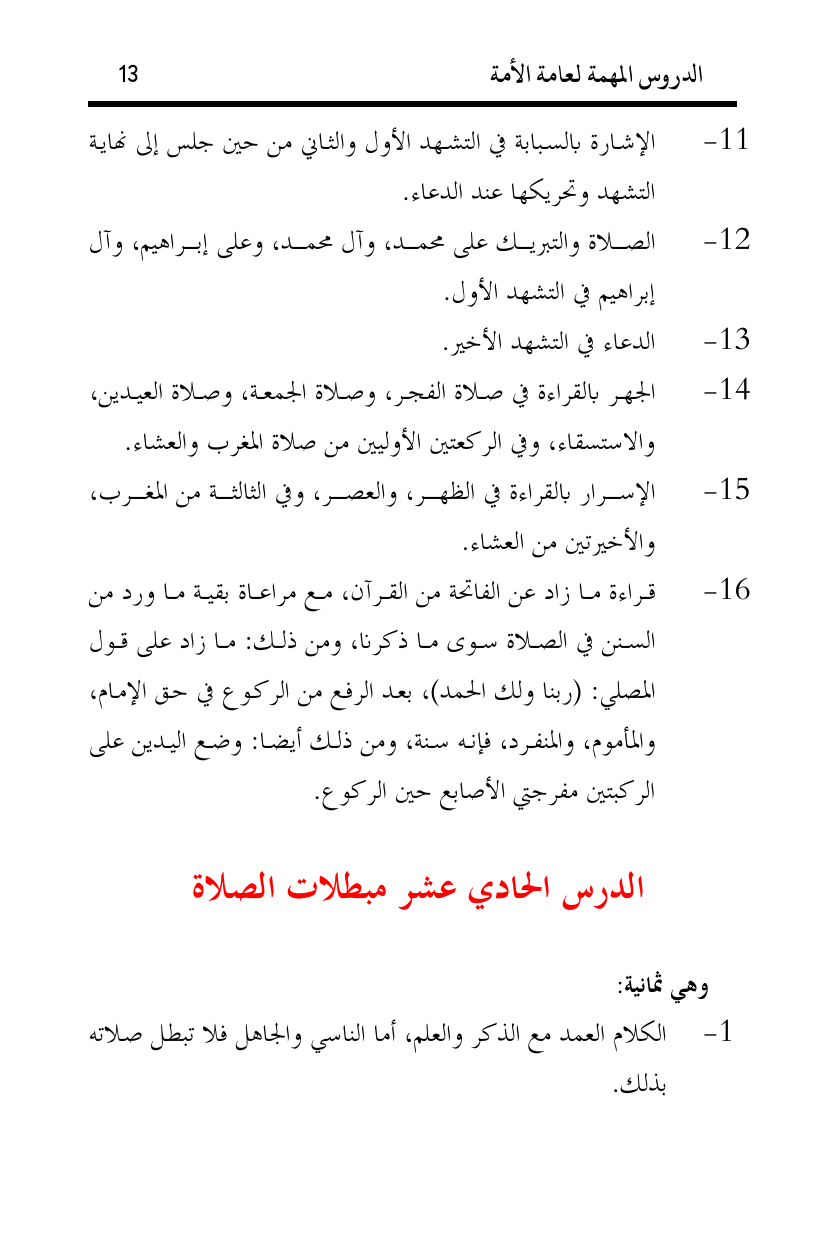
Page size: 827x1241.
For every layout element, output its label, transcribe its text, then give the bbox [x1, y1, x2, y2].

list قراءة ما زاد عن الفاتحة من القرآن، مع مراعاة بقية ما ورد من السنن في الصلاة سوى ما ذكرنا، ومن ذلك: ما زاد على قول المصلي: (ربنا ولك الحمد)، بعد الرفع من الركوع في حق الإمام، والمأموم، والمنفرد، فإنه سنة، ومن ذلك أيضا: وضع اليدين على الركبتين مفرجتي الأصابع حين الركوع. [89, 568, 703, 817]
list الإشارة بالسبابة في التشهد الأول والثاني من حين جلس إلى نهاية التشهد وتحريكها عند الدعاء. [89, 119, 703, 218]
list الكلام العمد مع الذكر والعلم، أما الناسي والجاهل فلا تبطل صلاته بذلك. [89, 1010, 703, 1110]
list الدعاء في التشهد الأخير. [89, 318, 703, 368]
list الإسرار بالقراءة في الظهر، والعصر، وفي الثالثة من المغرب، والأخيرتين من العشاء. [89, 468, 703, 568]
text الدرس الحادي عشر مبطلات الصلاة [89, 854, 738, 924]
list الجهر بالقراءة في صلاة الفجر، وصلاة الجمعة، وصلاة العيدين، والاستسقاء، وفي الركعتين الأوليين من صلاة المغرب والعشاء. [89, 368, 703, 468]
text وهي ثمانية: [89, 962, 738, 1010]
list الصلاة والتبريك على محمد، وآل محمد، وعلى إبراهيم، وآل إبراهيم في التشهد الأول. [89, 218, 703, 318]
